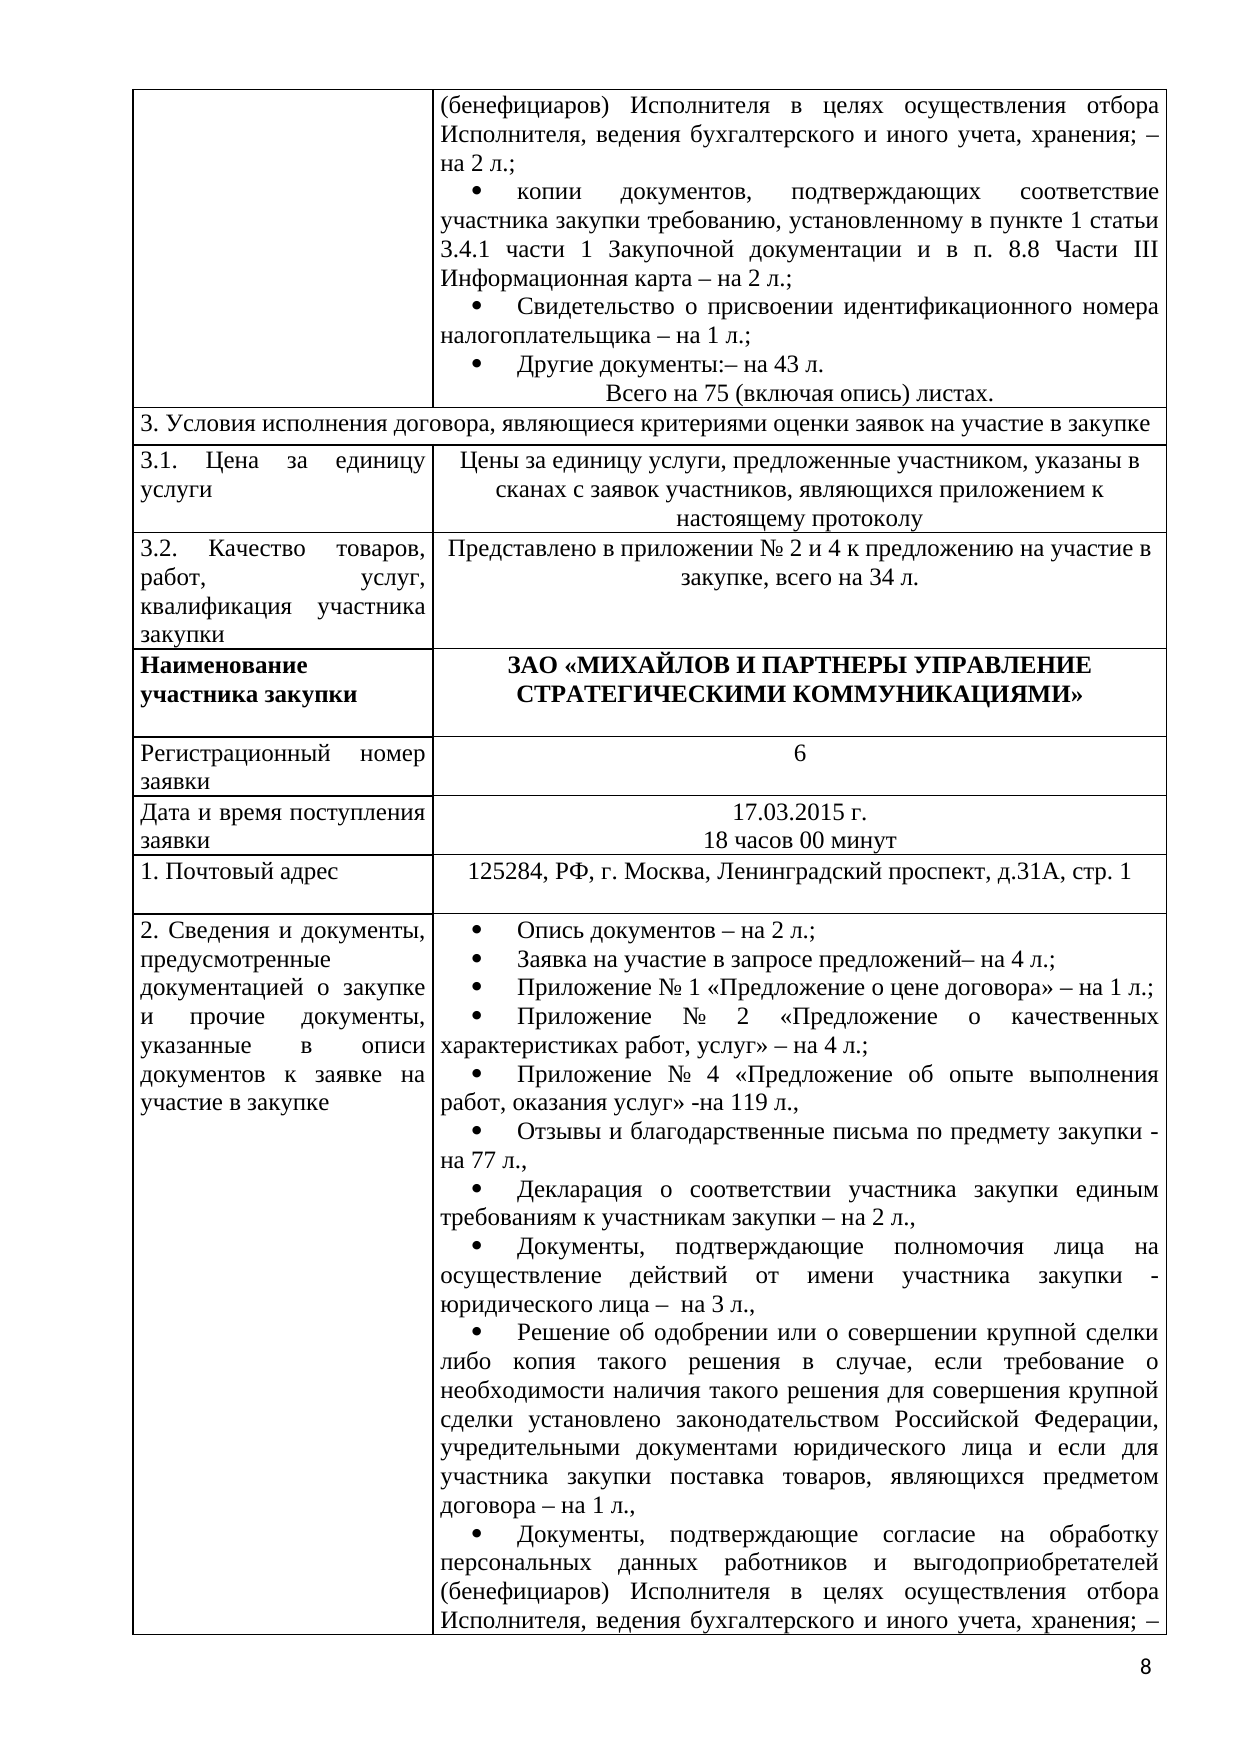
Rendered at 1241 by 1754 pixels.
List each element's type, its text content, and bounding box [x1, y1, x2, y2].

table_cell 17.03.2015 г. 18 часов 00 минут [434, 796, 1166, 854]
table_cell Регистрационный номер заявки [134, 738, 432, 795]
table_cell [134, 90, 432, 406]
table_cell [434, 914, 1166, 1634]
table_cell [434, 90, 1166, 406]
table_cell 3. Условия исполнения договора, являющиеся критериями оценки заявок на участие в закупке [134, 408, 1166, 444]
table_cell ЗАО «МИХАЙЛОВ И ПАРТНЕРЫ УПРАВЛЕНИЕ СТРАТЕГИЧЕСКИМИ КОММУНИКАЦИЯМИ» [434, 649, 1166, 736]
table_cell Наименование участника закупки [134, 650, 432, 736]
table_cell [134, 915, 432, 1634]
table_cell 125284, РФ, г. Москва, Ленинградский проспект, д.31А, стр. 1 [434, 855, 1166, 913]
table_cell Дата и время поступления заявки [134, 797, 432, 854]
table_cell 3.1. Цена за единицу услуги [134, 446, 432, 532]
table_cell 3.2. Качество товаров, работ, услуг, квалификация участника закупки [134, 533, 432, 648]
table_cell Цены за единицу услуги, предложенные участником, указаны в сканах с заявок участников, являющихся приложением к настоящему протоколу [434, 446, 1166, 532]
table_cell 6 [434, 737, 1166, 795]
table_cell Представлено в приложении № 2 и 4 к предложению на участие в закупке, всего на 34 л. [434, 533, 1166, 648]
table_cell 1. Почтовый адрес [134, 856, 432, 913]
